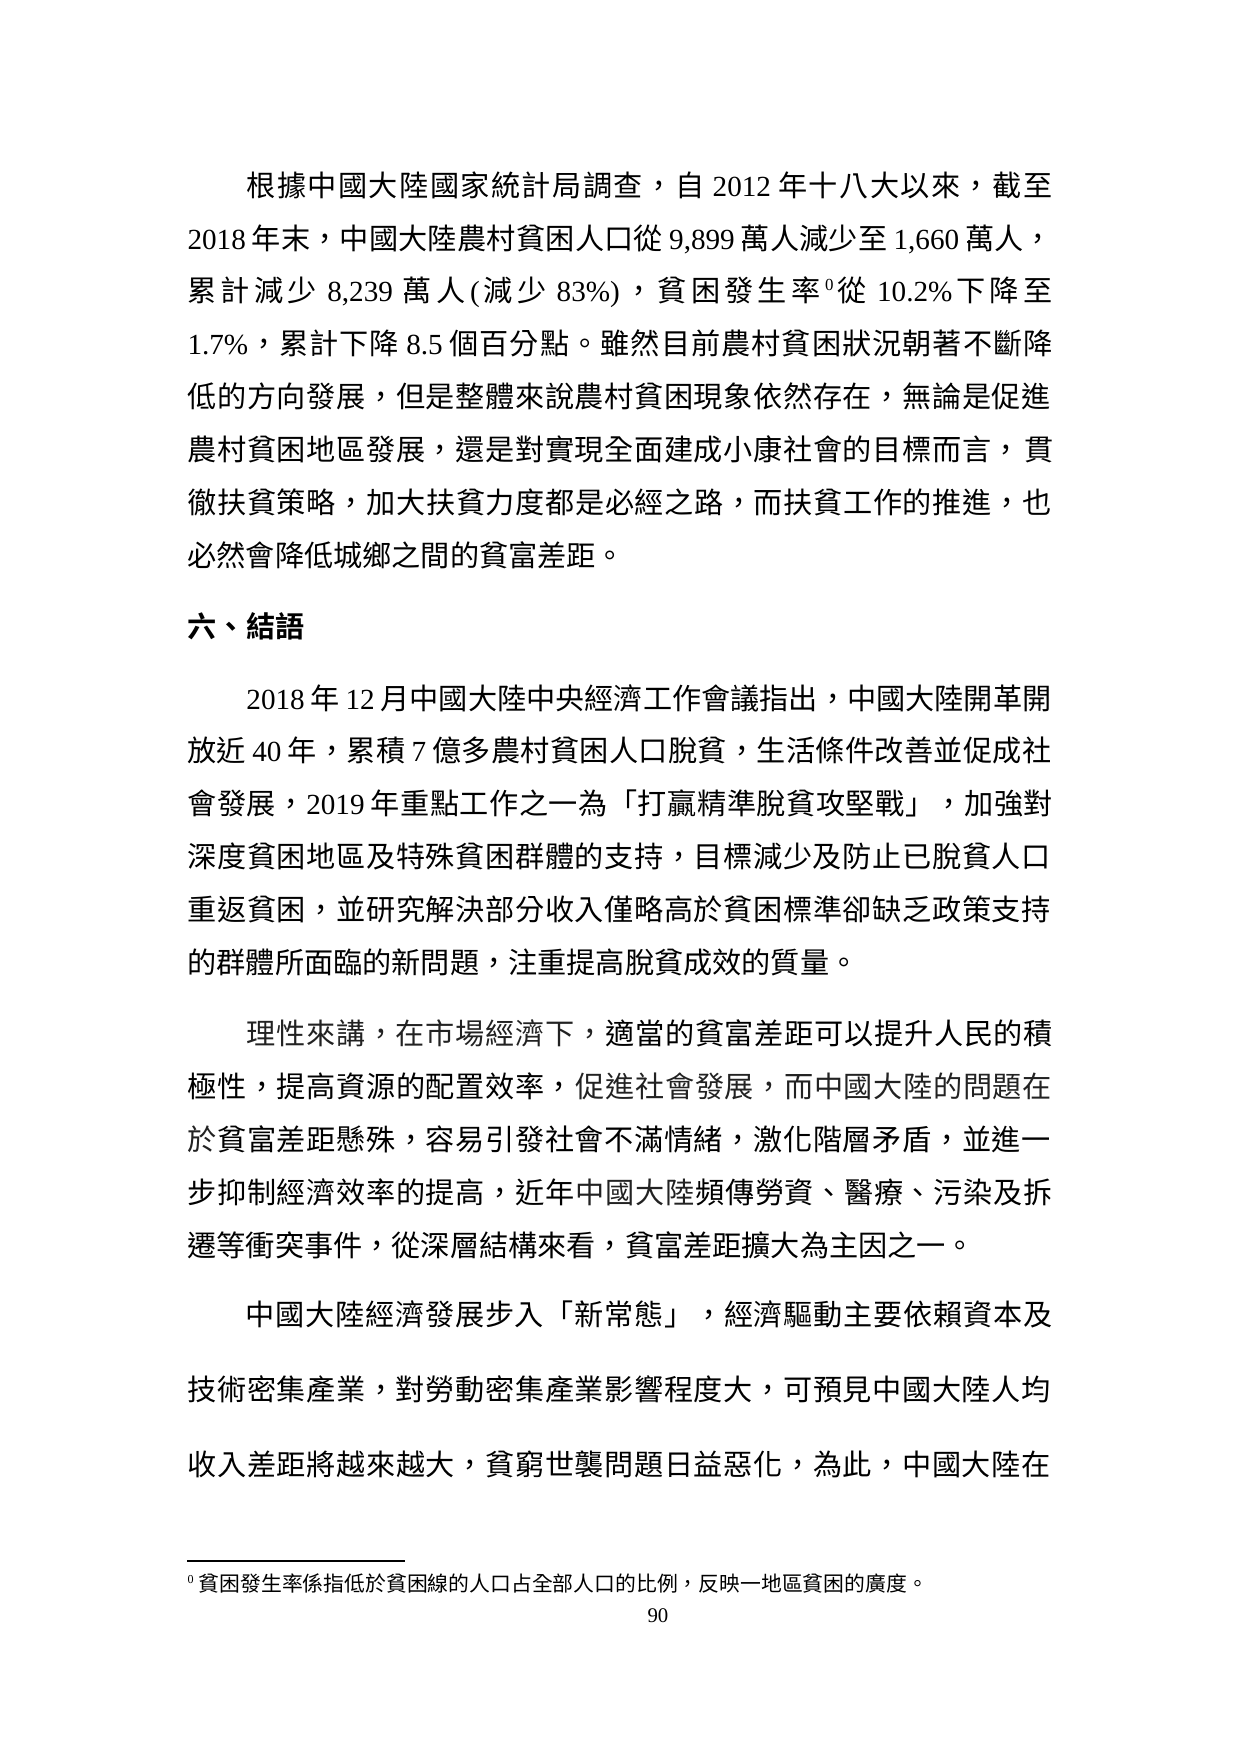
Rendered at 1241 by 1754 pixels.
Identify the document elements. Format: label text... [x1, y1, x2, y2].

list 根據中國大陸國家統計局調查，自2012年十八大以來，截至2018年末，中國大陸農村貧困人口從9,899萬人減少至1,660萬人，累計減少8,239萬人(減少83%)，貧困發生率從10.2%下降至1.7%，累計下降8.5個百分點。雖然目前農村貧困狀況朝著不斷降低的方向發展，但是整體來說農村貧困現象依然存在，無論是促進農村貧困地區發展，還是對實現全面建成小康社會的目標而言，貫徹扶貧策略，加大扶貧力度都是必經之路，而扶貧工作的推進，也必然會降低城鄉之間的貧富差距。 [187, 162, 1053, 574]
list 2018年12月中國大陸中央經濟工作會議指出，中國大陸開革開放近40年，累積7億多農村貧困人口脫貧，生活條件改善並促成社會發展，2019年重點工作之一為「打贏精準脫貧攻堅戰」，加強對深度貧困地區及特殊貧困群體的支持，目標減少及防止已脫貧人口重返貧困，並研究解決部分收入僅略高於貧困標準卻缺乏政策支持的群體所面臨的新問題，注重提高脫貧成效的質量。 [187, 675, 1053, 982]
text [187, 1275, 1053, 1500]
list 理性來講，在市場經濟下，適當的貧富差距可以提升人民的積極性，提高資源的配置效率，促進社會發展，而中國大陸的問題在於貧富差距懸殊，容易引發社會不滿情緒，激化階層矛盾，並進一步抑制經濟效率的提高，近年中國大陸頻傳勞資、醫療、污染及拆遷等衝突事件，從深層結構來看，貧富差距擴大為主因之一。 [187, 1011, 1053, 1264]
list 結語 [187, 604, 1053, 646]
